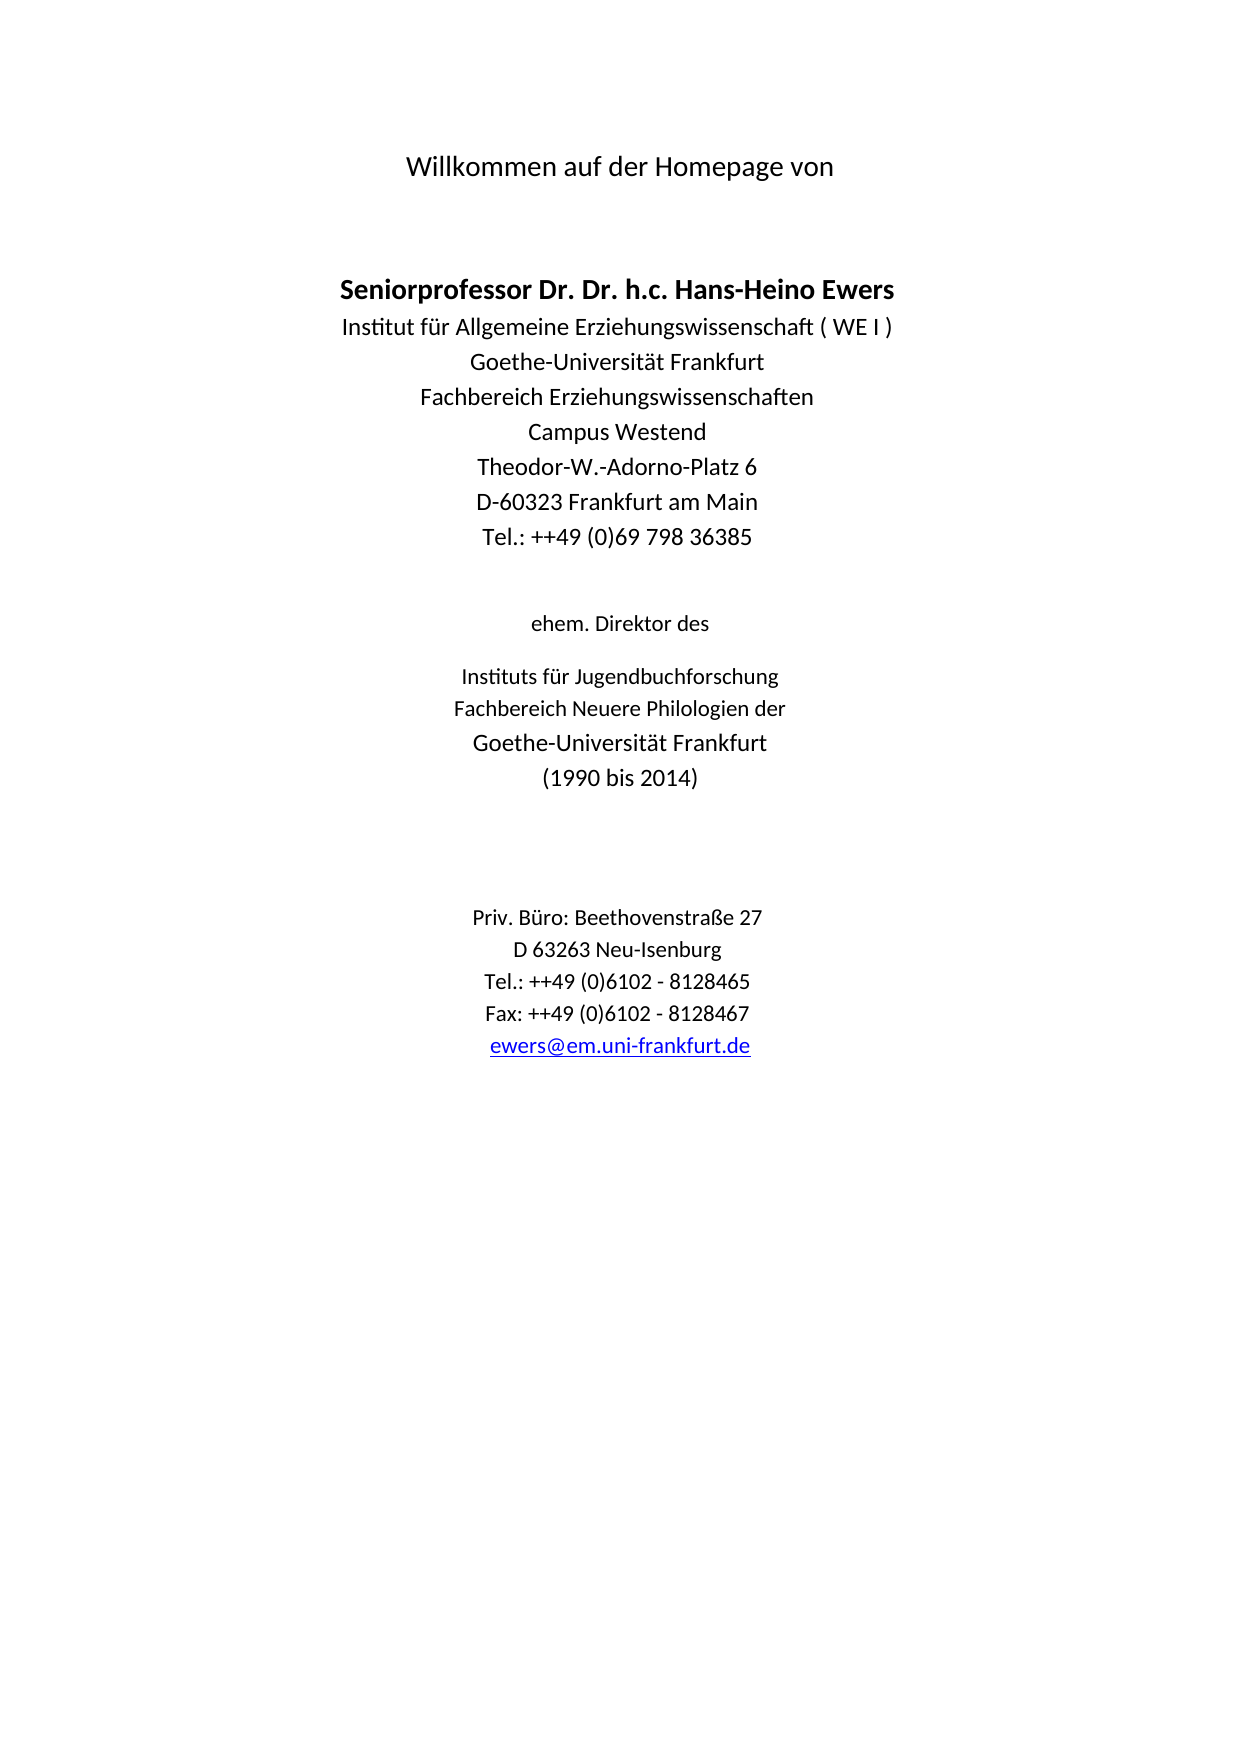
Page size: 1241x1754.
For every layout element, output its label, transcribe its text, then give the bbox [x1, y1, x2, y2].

text Seniorprofessor Dr. Dr. h.c. Hans-Heino Ewers Institut für Allgemeine Erziehungswissenschaft ( WE I ) Goethe-Universität Frankfurt Fachbereich Erziehungswissenschaften Campus Westend Theodor-W.-Adorno-Platz 6 D-60323 Frankfurt am Main Tel.: ++49 (0)69 798 36385 [148, 271, 1093, 584]
text Priv. Büro: Beethovenstraße 27 D 63263 Neu-Isenburg Tel.: ++49 (0)6102 - 8128465 Fax: ++49 (0)6102 - 8128467 ewers@em.uni-frankfurt.de [148, 871, 1093, 1059]
text Instituts für Jugendbuchforschung Fachbereich Neuere Philologien der Goethe-Universität Frankfurt (1990 bis 2014) [148, 662, 1093, 792]
text Willkommen auf der Homepage von [148, 148, 1093, 183]
text ehem. Direktor des [148, 609, 1093, 637]
